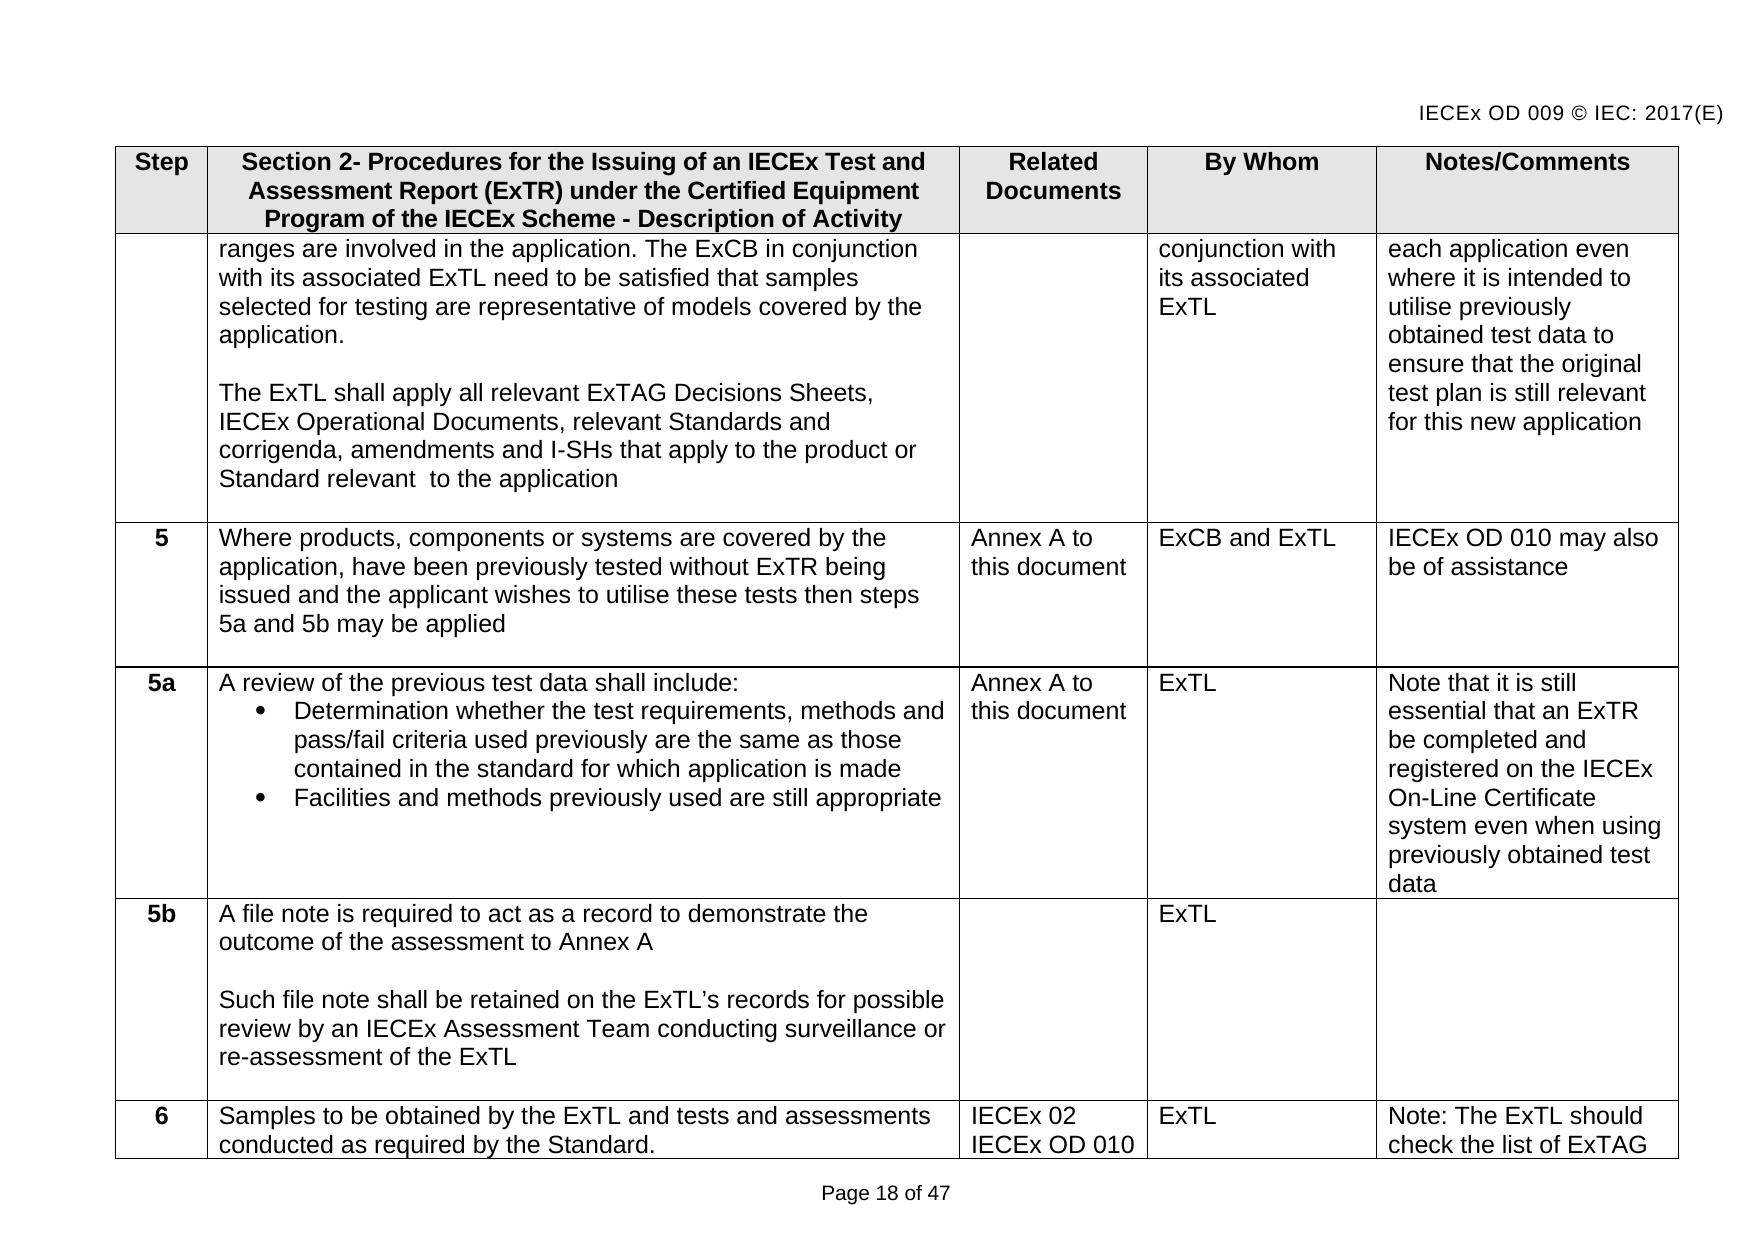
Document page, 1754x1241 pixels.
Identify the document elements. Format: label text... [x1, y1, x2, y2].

table_cell ExCB in conjunction with its associated ExTL [1148, 234, 1376, 522]
table_cell [960, 899, 1147, 1100]
table_cell [960, 234, 1147, 522]
table_cell ExTL [1148, 668, 1376, 897]
table_cell 5a [116, 668, 207, 897]
table_cell Annex A to this document [960, 523, 1147, 666]
table_cell ExCB and ExTL [1148, 523, 1376, 666]
table_cell Annex A to this document [960, 668, 1147, 897]
table_cell [1377, 899, 1678, 1100]
table_cell Note that it is still essential that an ExTR be completed and registered on the IECEx On-Line Certificate system even when using previously obtained test data [1377, 668, 1678, 897]
table_header Notes/Comments [1377, 147, 1678, 233]
table_cell ExTL [1148, 1101, 1376, 1158]
table_cell Note: The ExTL should check the list of ExTAG Decision Sheets to see if there are any that relate to the product under test. [1377, 1101, 1678, 1158]
table_cell A review of the previous test data shall include: Determination whether the test requirements, methods and pass/fail criteria used previously are the same as those contained in the standard for which application is made Facilities and methods previously used are still appropriate [208, 668, 959, 897]
table_cell 5 [116, 523, 207, 666]
table_cell IECEx 02 IECEx OD 010 [960, 1101, 1147, 1158]
table_cell Where products, components or systems are covered by the application, have been previously tested without ExTR being issued and the applicant wishes to utilise these tests then steps 5a and 5b may be applied [208, 523, 959, 666]
table_cell 5b [116, 899, 207, 1100]
table_cell ExTL [1148, 899, 1376, 1100]
table_cell 6 [116, 1101, 207, 1158]
table_cell IECEx OD 010 may also be of assistance [1377, 523, 1678, 666]
table_header Step [116, 147, 207, 233]
table_cell 4 [116, 234, 207, 522]
table_header Related Documents [960, 147, 1147, 233]
table_header Section 2- Procedures for the Issuing of an IECEx Test and Assessment Report (ExTR) under the Certified Equipment Program of the IECEx Scheme - Description of Activity [208, 147, 959, 233]
table_cell A file note is required to act as a record to demonstrate the outcome of the assessment to Annex A Such file note shall be retained on the ExTL’s records for possible review by an IECEx Assessment Team conducting surveillance or re-assessment of the ExTL [208, 899, 959, 1100]
table_header By Whom [1148, 147, 1376, 233]
